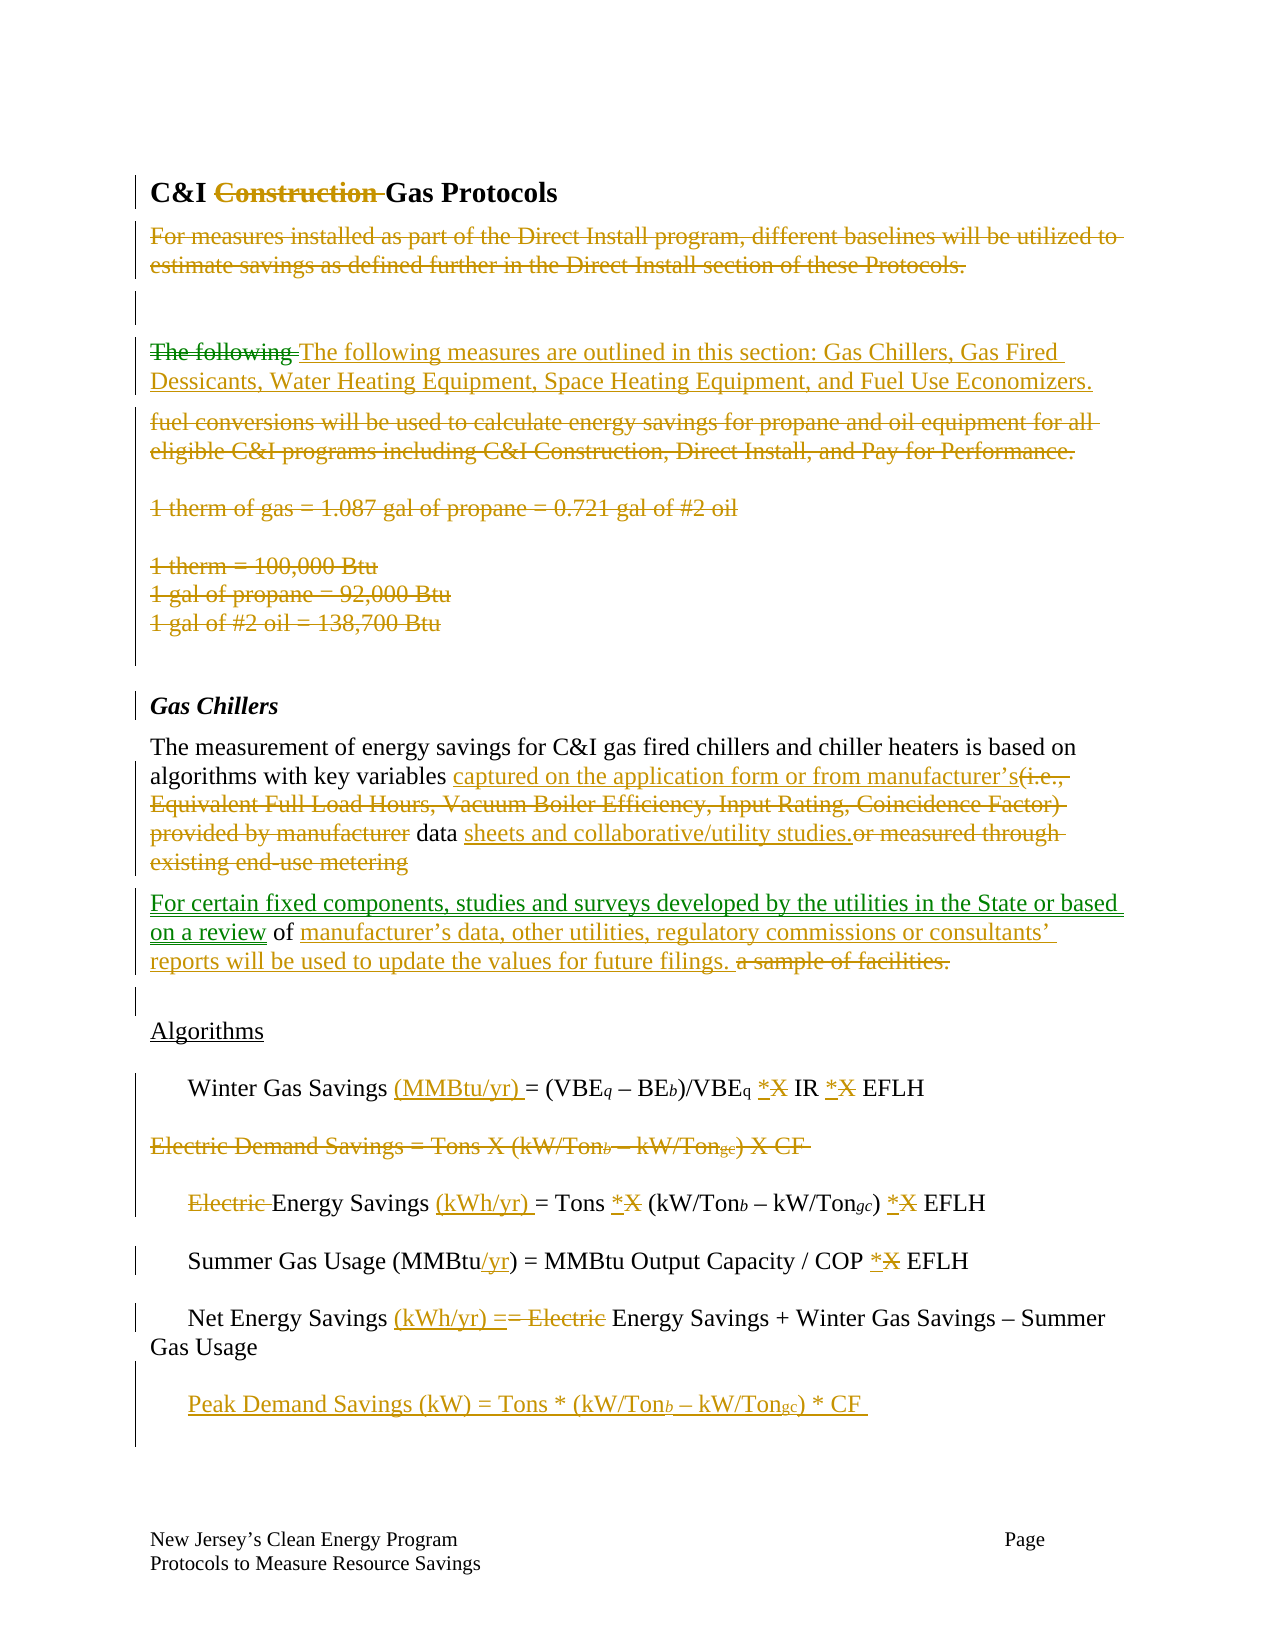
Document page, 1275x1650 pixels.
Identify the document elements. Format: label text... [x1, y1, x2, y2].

subtitle C&I Gas Protocols [150, 175, 1125, 208]
subtitle Gas Chillers [150, 691, 1125, 719]
text Summer Gas Usage (MMBtu) = MMBtu Output Capacity / COP EFLH [150, 1246, 1125, 1274]
text Net Energy Savings Energy Savings + Winter Gas Savings – Summer Gas Usage [150, 1303, 1125, 1361]
text The measurement of energy savings for C&I gas fired chillers and chiller heaters is based on algorithms with key variables data [150, 732, 1125, 876]
text Winter Gas Savings = (VBEq – BEb)/VBEq IR EFLH [150, 1073, 1125, 1102]
text Energy Savings = Tons (kW/Tonb – kW/Tongc) EFLH [150, 1188, 1125, 1217]
subtitle Algorithms [150, 1016, 1125, 1044]
text of [150, 888, 1125, 974]
